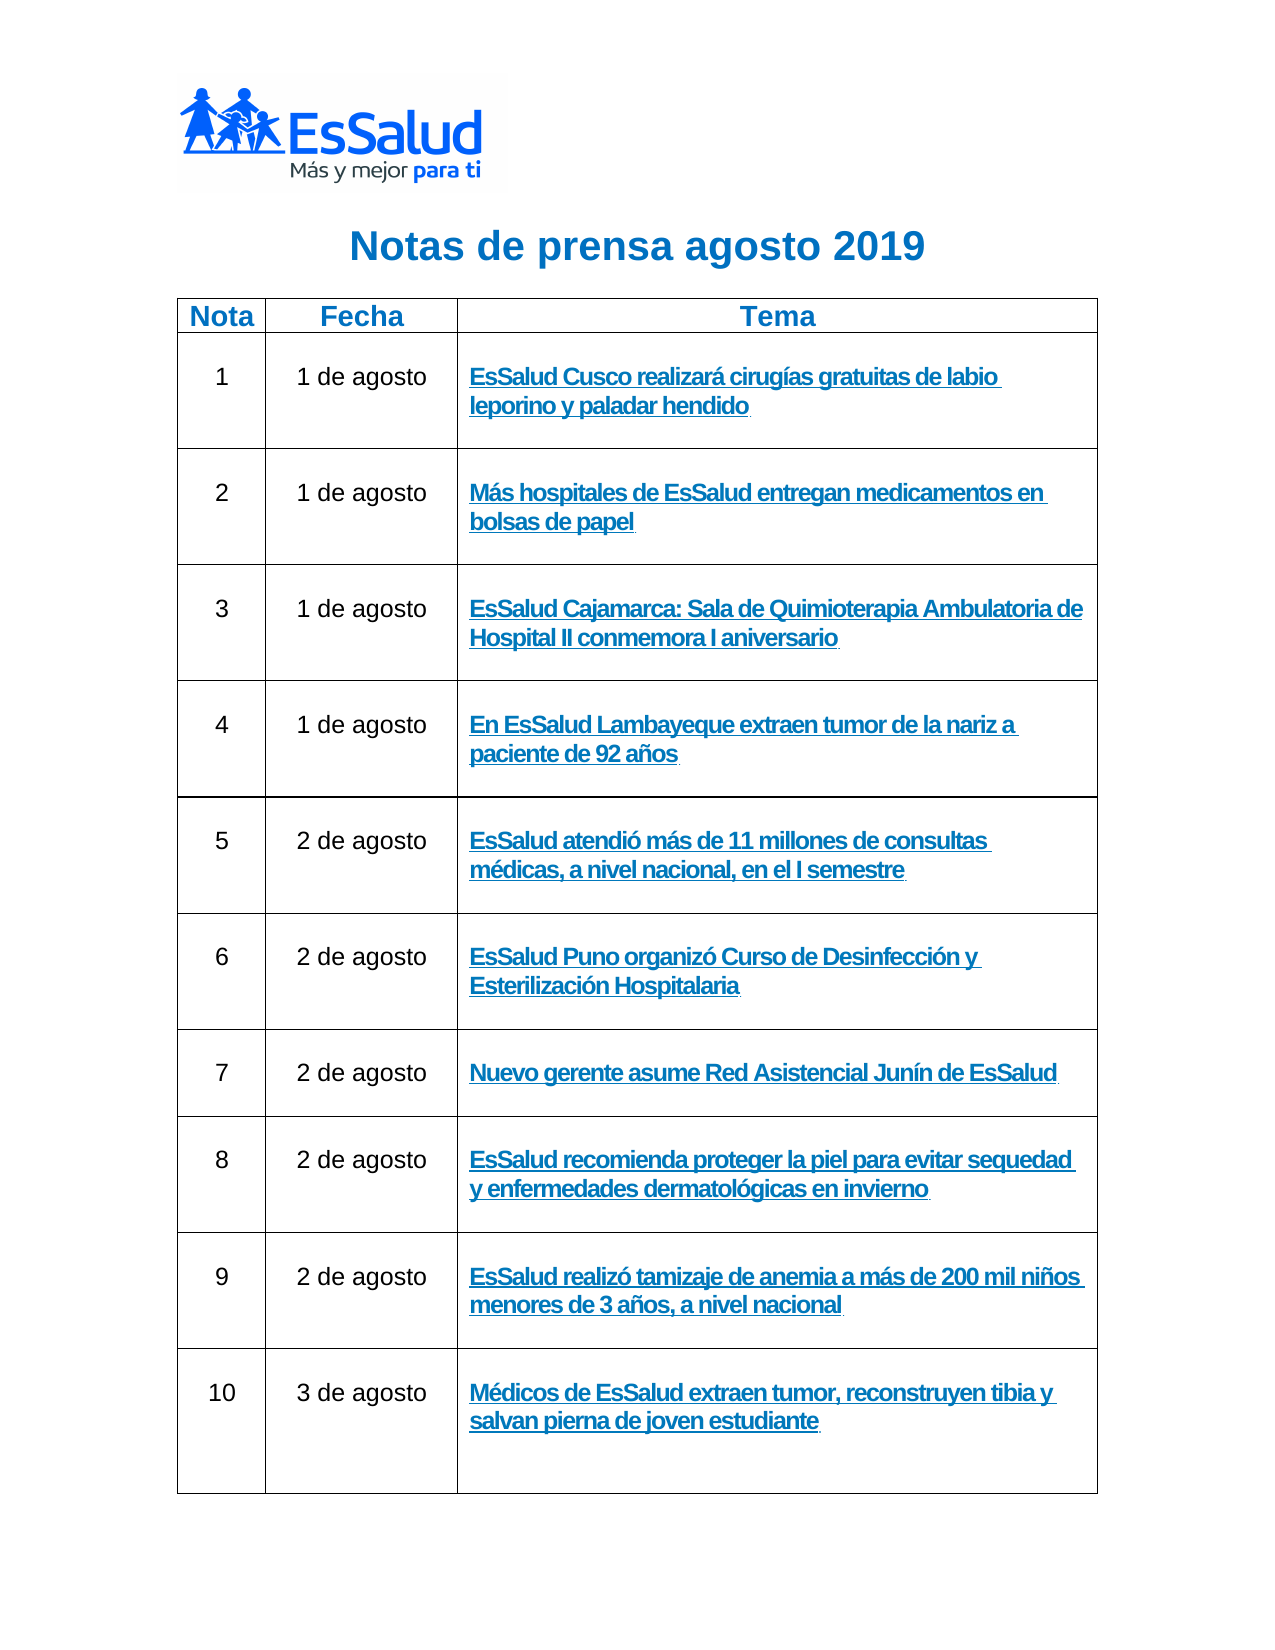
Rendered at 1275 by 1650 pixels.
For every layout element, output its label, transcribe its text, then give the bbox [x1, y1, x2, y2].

table_cell 7 [178, 1030, 265, 1116]
table_cell 1 [178, 333, 265, 448]
table_cell En EsSalud Lambayeque extraen tumor de la nariz a paciente de 92 años [458, 681, 1097, 796]
table_cell 2 de agosto [266, 798, 457, 912]
table_cell 1 de agosto [266, 333, 457, 448]
table_cell EsSalud Puno organizó Curso de Desinfección y Esterilización Hospitalaria [458, 914, 1097, 1028]
table_cell 1 de agosto [266, 681, 457, 796]
table_cell EsSalud Cusco realizará cirugías gratuitas de labio leporino y paladar hendido [458, 333, 1097, 448]
table_cell 2 [178, 449, 265, 564]
table_cell 9 [178, 1233, 265, 1348]
table_cell 1 de agosto [266, 565, 457, 680]
table_cell EsSalud Cajamarca: Sala de Quimioterapia Ambulatoria de Hospital II conmemora I aniversario [458, 565, 1097, 680]
table_cell 6 [178, 914, 265, 1028]
table_header Fecha [266, 299, 457, 332]
table_cell EsSalud realizó tamizaje de anemia a más de 200 mil niños menores de 3 años, a nivel nacional [458, 1233, 1097, 1348]
table_header Tema [458, 299, 1097, 332]
table_cell 2 de agosto [266, 1030, 457, 1116]
table_cell 3 de agosto [266, 1349, 457, 1493]
text Notas de prensa agosto 2019 [177, 221, 1098, 269]
table_cell 8 [178, 1117, 265, 1232]
picture [177, 73, 509, 193]
table_cell EsSalud recomienda proteger la piel para evitar sequedad y enfermedades dermatológicas en invierno [458, 1117, 1097, 1232]
table_header Nota [178, 299, 265, 332]
table_cell 10 [178, 1349, 265, 1493]
table_cell Más hospitales de EsSalud entregan medicamentos en bolsas de papel [458, 449, 1097, 564]
table_cell 2 de agosto [266, 914, 457, 1028]
table_cell 2 de agosto [266, 1117, 457, 1232]
table_cell 3 [178, 565, 265, 680]
table_cell Nuevo gerente asume Red Asistencial Junín de EsSalud [458, 1030, 1097, 1116]
table_cell 1 de agosto [266, 449, 457, 564]
table_cell 5 [178, 798, 265, 912]
table_cell 4 [178, 681, 265, 796]
table_cell Médicos de EsSalud extraen tumor, reconstruyen tibia y salvan pierna de joven estudiante [458, 1349, 1097, 1493]
table_cell 2 de agosto [266, 1233, 457, 1348]
table_cell EsSalud atendió más de 11 millones de consultas médicas, a nivel nacional, en el I semestre [458, 798, 1097, 912]
